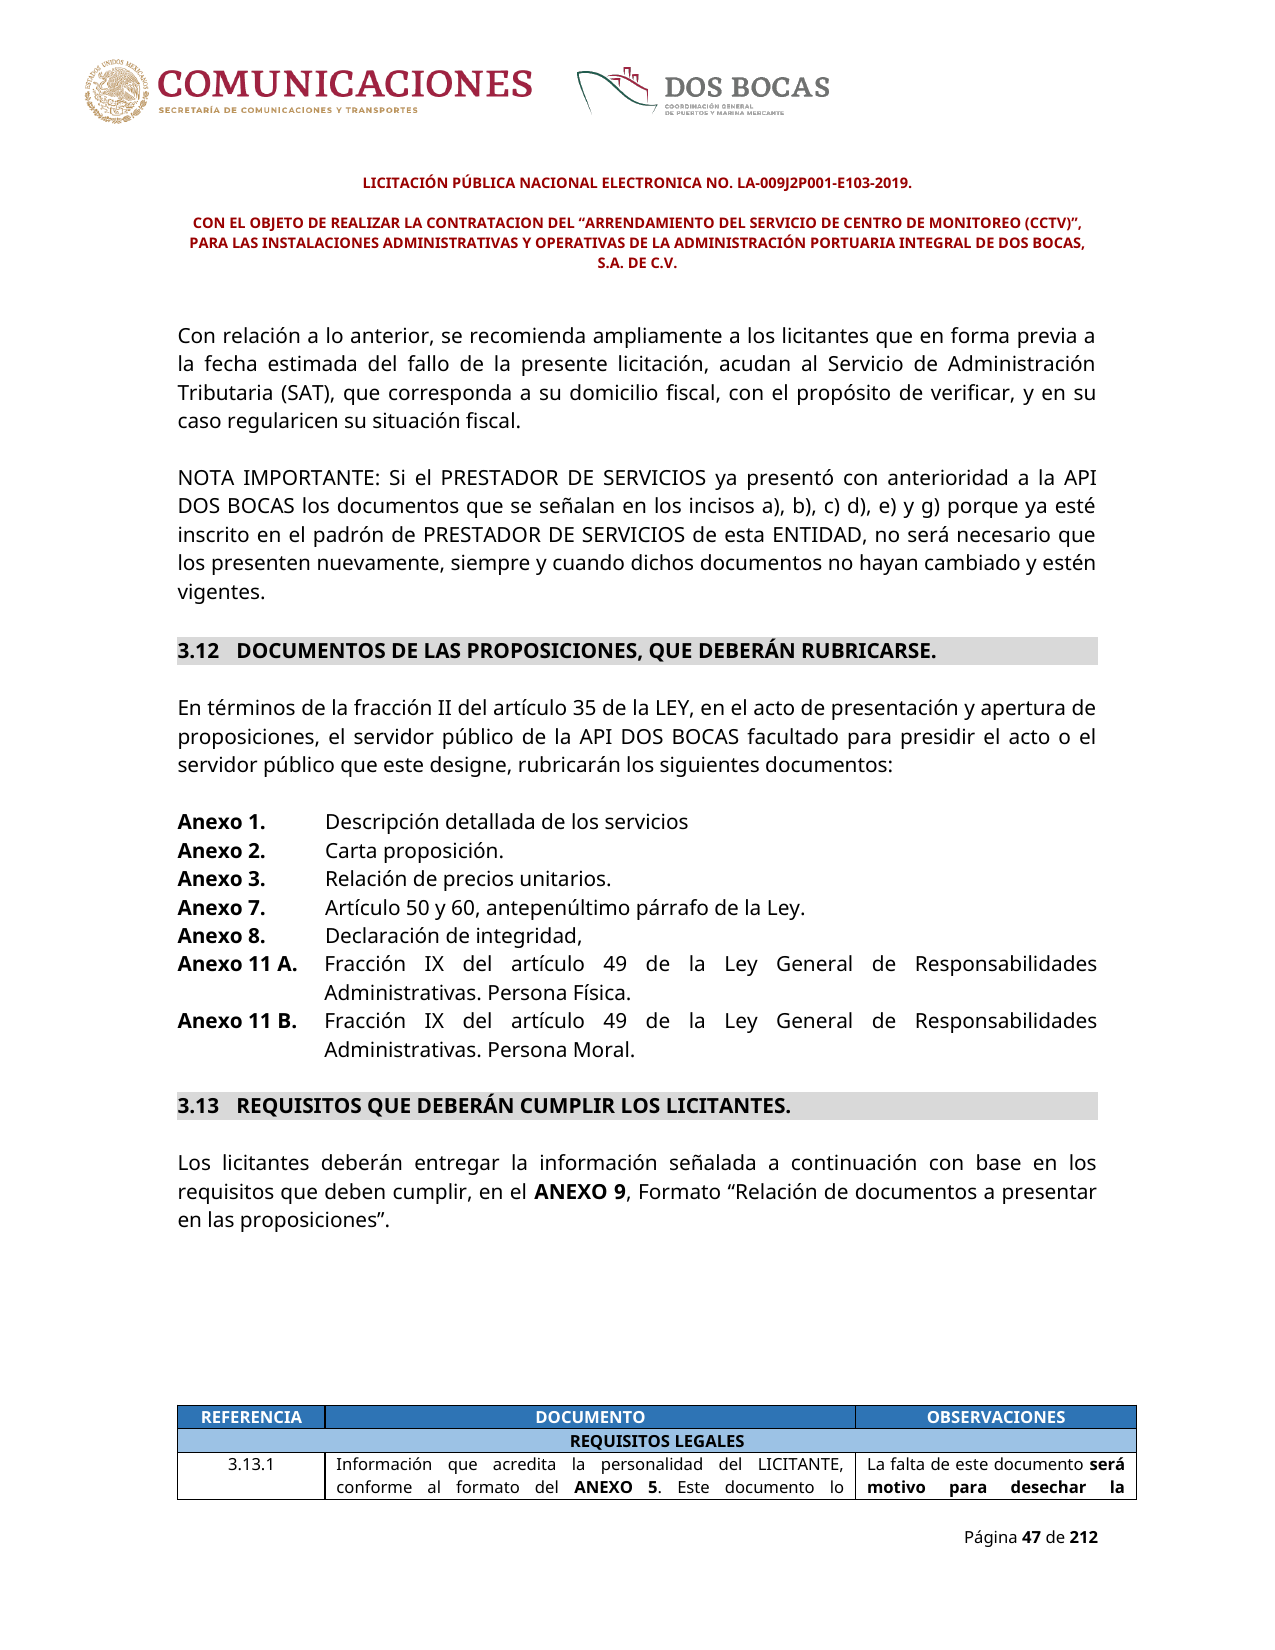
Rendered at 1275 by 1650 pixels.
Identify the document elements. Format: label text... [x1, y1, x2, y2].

table_cell REQUISITOS LEGALES [178, 1429, 1136, 1452]
text Anexo 11 A. Fracción IX del artículo 49 de la Ley General de Responsabilidades Administrativas. Persona Física. [177, 949, 1098, 1006]
table_cell La falta de este documento será motivo para desechar la propuesta. [856, 1453, 1136, 1498]
text 3.12 DOCUMENTOS DE LAS PROPOSICIONES, QUE DEBERÁN RUBRICARSE. [177, 637, 1098, 665]
text Anexo 3. Relación de precios unitarios. [177, 864, 1098, 893]
text Los licitantes deberán entregar la información señalada a continuación con base en los requisitos que deben cumplir, en el ANEXO 9, Formato “Relación de documentos a presentar en las proposiciones”. [177, 1148, 1098, 1234]
text 3.13 REQUISITOS QUE DEBERÁN CUMPLIR LOS LICITANTES. [177, 1092, 1098, 1120]
table_header OBSERVACIONES [856, 1406, 1136, 1428]
table_header DOCUMENTO [326, 1406, 855, 1428]
picture [80, 51, 536, 134]
text NOTA IMPORTANTE: Si el PRESTADOR DE SERVICIOS ya presentó con anterioridad a la API DOS BOCAS los documentos que se señalan en los incisos a), b), c) d), e) y g) porque ya esté inscrito en el padrón de PRESTADOR DE SERVICIOS de esta ENTIDAD, no será necesario que los presenten nuevamente, siempre y cuando dichos documentos no hayan cambiado y estén vigentes. [177, 463, 1098, 605]
text En términos de la fracción II del artículo 35 de la LEY, en el acto de presentación y apertura de proposiciones, el servidor público de la API DOS BOCAS facultado para presidir el acto o el servidor público que este designe, rubricarán los siguientes documentos: [177, 693, 1098, 779]
text Anexo 11 B. Fracción IX del artículo 49 de la Ley General de Responsabilidades Administrativas. Persona Moral. [177, 1006, 1098, 1063]
text Anexo 8. Declaración de integridad, [177, 921, 1098, 949]
table_cell 3.13.1 [178, 1453, 324, 1498]
picture [577, 67, 829, 115]
text Anexo 2. Carta proposición. [177, 836, 1098, 864]
text Anexo 7. Artículo 50 y 60, antepenúltimo párrafo de la Ley. [177, 893, 1098, 921]
table_header REFERENCIA [178, 1406, 324, 1428]
text Anexo 1. Descripción detallada de los servicios [177, 807, 1098, 836]
text Con relación a lo anterior, se recomienda ampliamente a los licitantes que en forma previa a la fecha estimada del fallo de la presente licitación, acudan al Servicio de Administración Tributaria (SAT), que corresponda a su domicilio fiscal, con el propósito de verificar, y en su caso regularicen su situación fiscal. [177, 321, 1098, 435]
